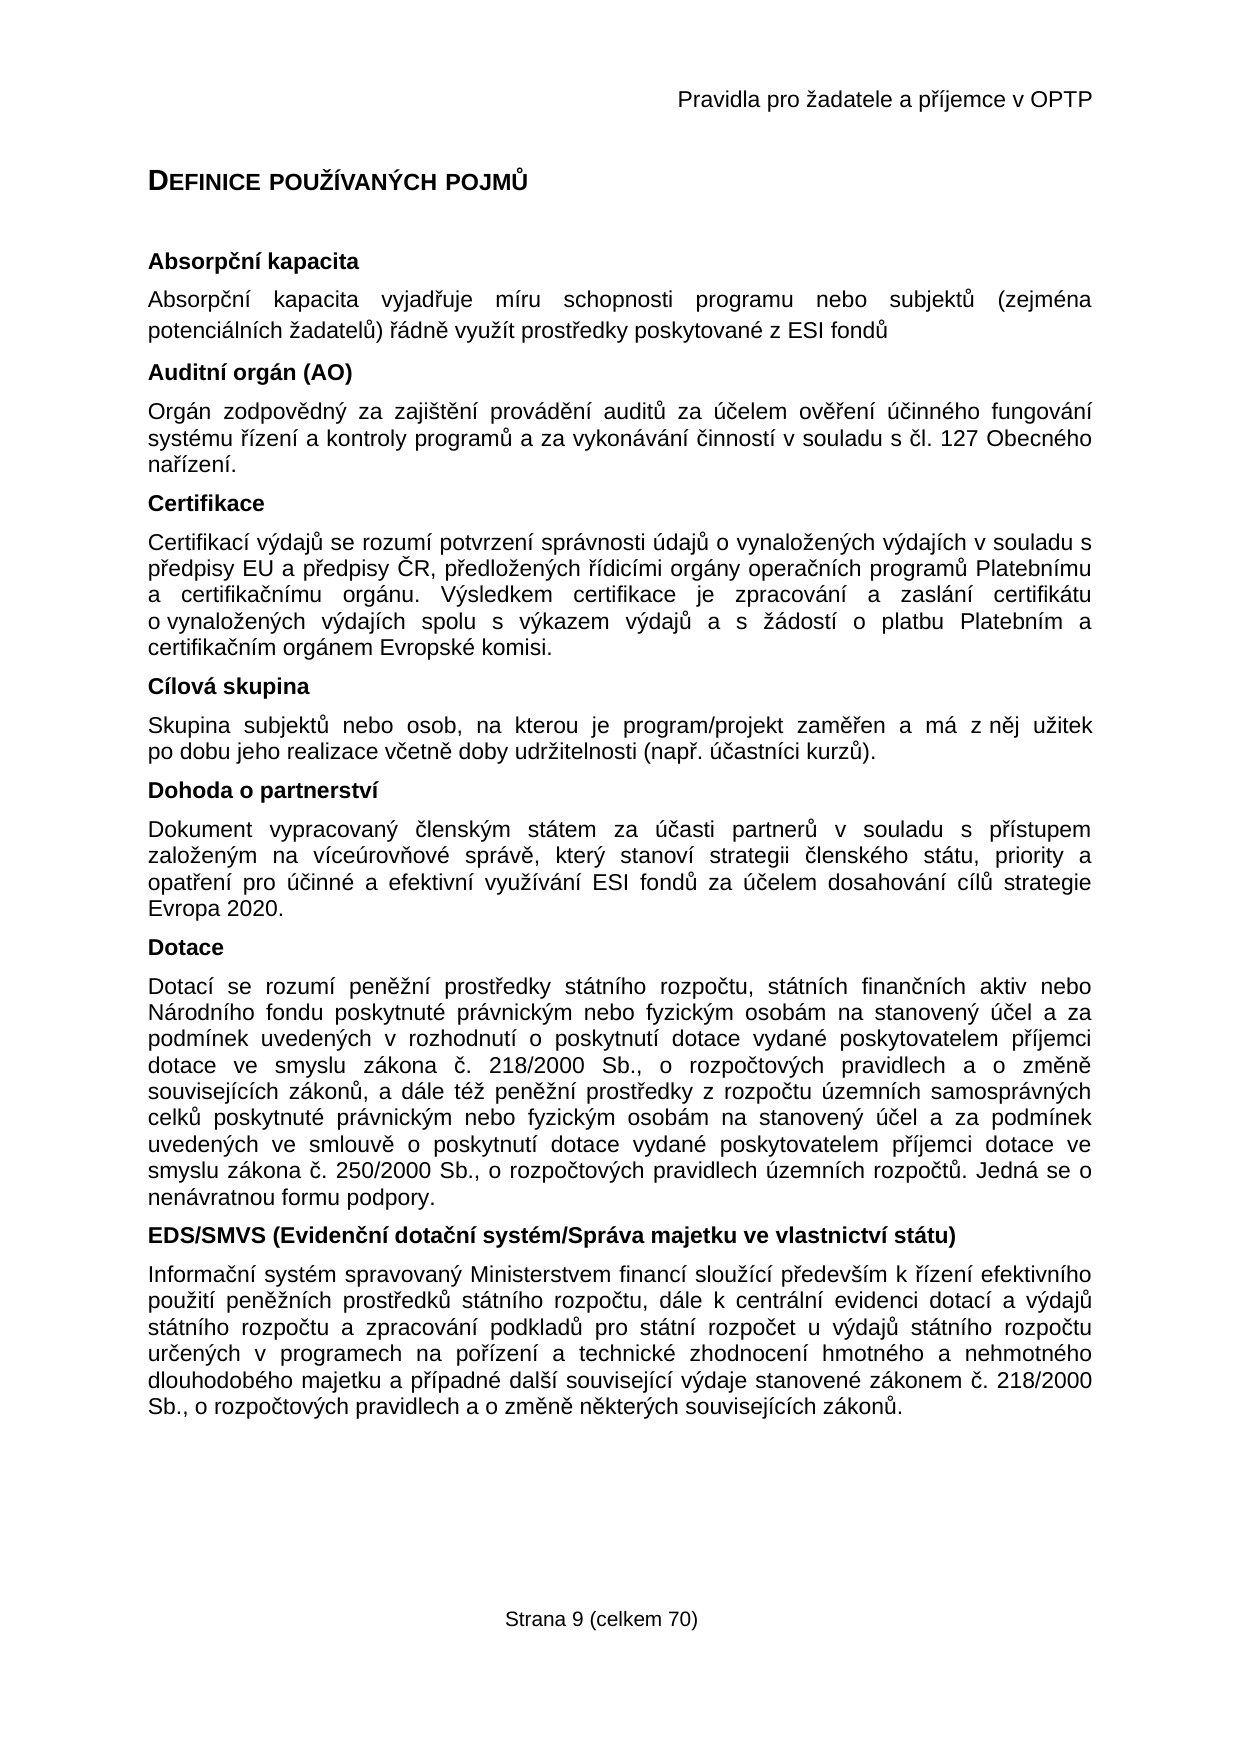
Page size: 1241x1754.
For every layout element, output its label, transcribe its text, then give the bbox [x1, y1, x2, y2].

text EDS/SMVS (Evidenční dotační systém/Správa majetku ve vlastnictví státu) [148, 1222, 1092, 1249]
text Orgán zodpovědný za zajištění provádění auditů za účelem ověření účinného fungování systému řízení a kontroly programů a za vykonávání činností v souladu s čl. 127 Obecného nařízení. [148, 398, 1092, 477]
text Definice používaných pojmů [148, 163, 1092, 196]
text Dotací se rozumí peněžní prostředky státního rozpočtu, státních finančních aktiv nebo Národního fondu poskytnuté právnickým nebo fyzickým osobám na stanovený účel a za podmínek uvedených v rozhodnutí o poskytnutí dotace vydané poskytovatelem příjemci dotace ve smyslu zákona č. 218/2000 Sb., o rozpočtových pravidlech a o změně souvisejících zákonů, a dále též peněžní prostředky z rozpočtu územních samosprávných celků poskytnuté právnickým nebo fyzickým osobám na stanovený účel a za podmínek uvedených ve smlouvě o poskytnutí dotace vydané poskytovatelem příjemci dotace ve smyslu zákona č. 250/2000 Sb., o rozpočtových pravidlech územních rozpočtů. Jedná se o nenávratnou formu podpory. [148, 973, 1092, 1210]
text Certifikací výdajů se rozumí potvrzení správnosti údajů o vynaložených výdajích v souladu s předpisy EU a předpisy ČR, předložených řídicími orgány operačních programů Platebnímu a certifikačnímu orgánu. Výsledkem certifikace je zpracování a zaslání certifikátu o vynaložených výdajích spolu s výkazem výdajů a s žádostí o platbu Platebním a certifikačním orgánem Evropské komisi. [148, 529, 1092, 660]
text Absorpční kapacita vyjadřuje míru schopnosti programu nebo subjektů (zejména potenciálních žadatelů) řádně využít prostředky poskytované z ESI fondů [148, 286, 1092, 343]
text Absorpční kapacita [148, 248, 1092, 274]
text Dotace [148, 934, 1092, 960]
text Auditní orgán (AO) [148, 359, 1092, 386]
text Cílová skupina [148, 673, 1092, 699]
text Informační systém spravovaný Ministerstvem financí sloužící především k řízení efektivního použití peněžních prostředků státního rozpočtu, dále k centrální evidenci dotací a výdajů státního rozpočtu a zpracování podkladů pro státní rozpočet u výdajů státního rozpočtu určených v programech na pořízení a technické zhodnocení hmotného a nehmotného dlouhodobého majetku a případné další související výdaje stanovené zákonem č. 218/2000 Sb., o rozpočtových pravidlech a o změně některých souvisejících zákonů. [148, 1261, 1092, 1419]
text Dokument vypracovaný členským státem za účasti partnerů v souladu s přístupem založeným na víceúrovňové správě, který stanoví strategii členského státu, priority a opatření pro účinné a efektivní využívání ESI fondů za účelem dosahování cílů strategie Evropa 2020. [148, 816, 1092, 921]
text Certifikace [148, 490, 1092, 516]
text Dohoda o partnerství [148, 777, 1092, 803]
text Skupina subjektů nebo osob, na kterou je program/projekt zaměřen a má z něj užitek po dobu jeho realizace včetně doby udržitelnosti (např. účastníci kurzů). [148, 712, 1092, 764]
